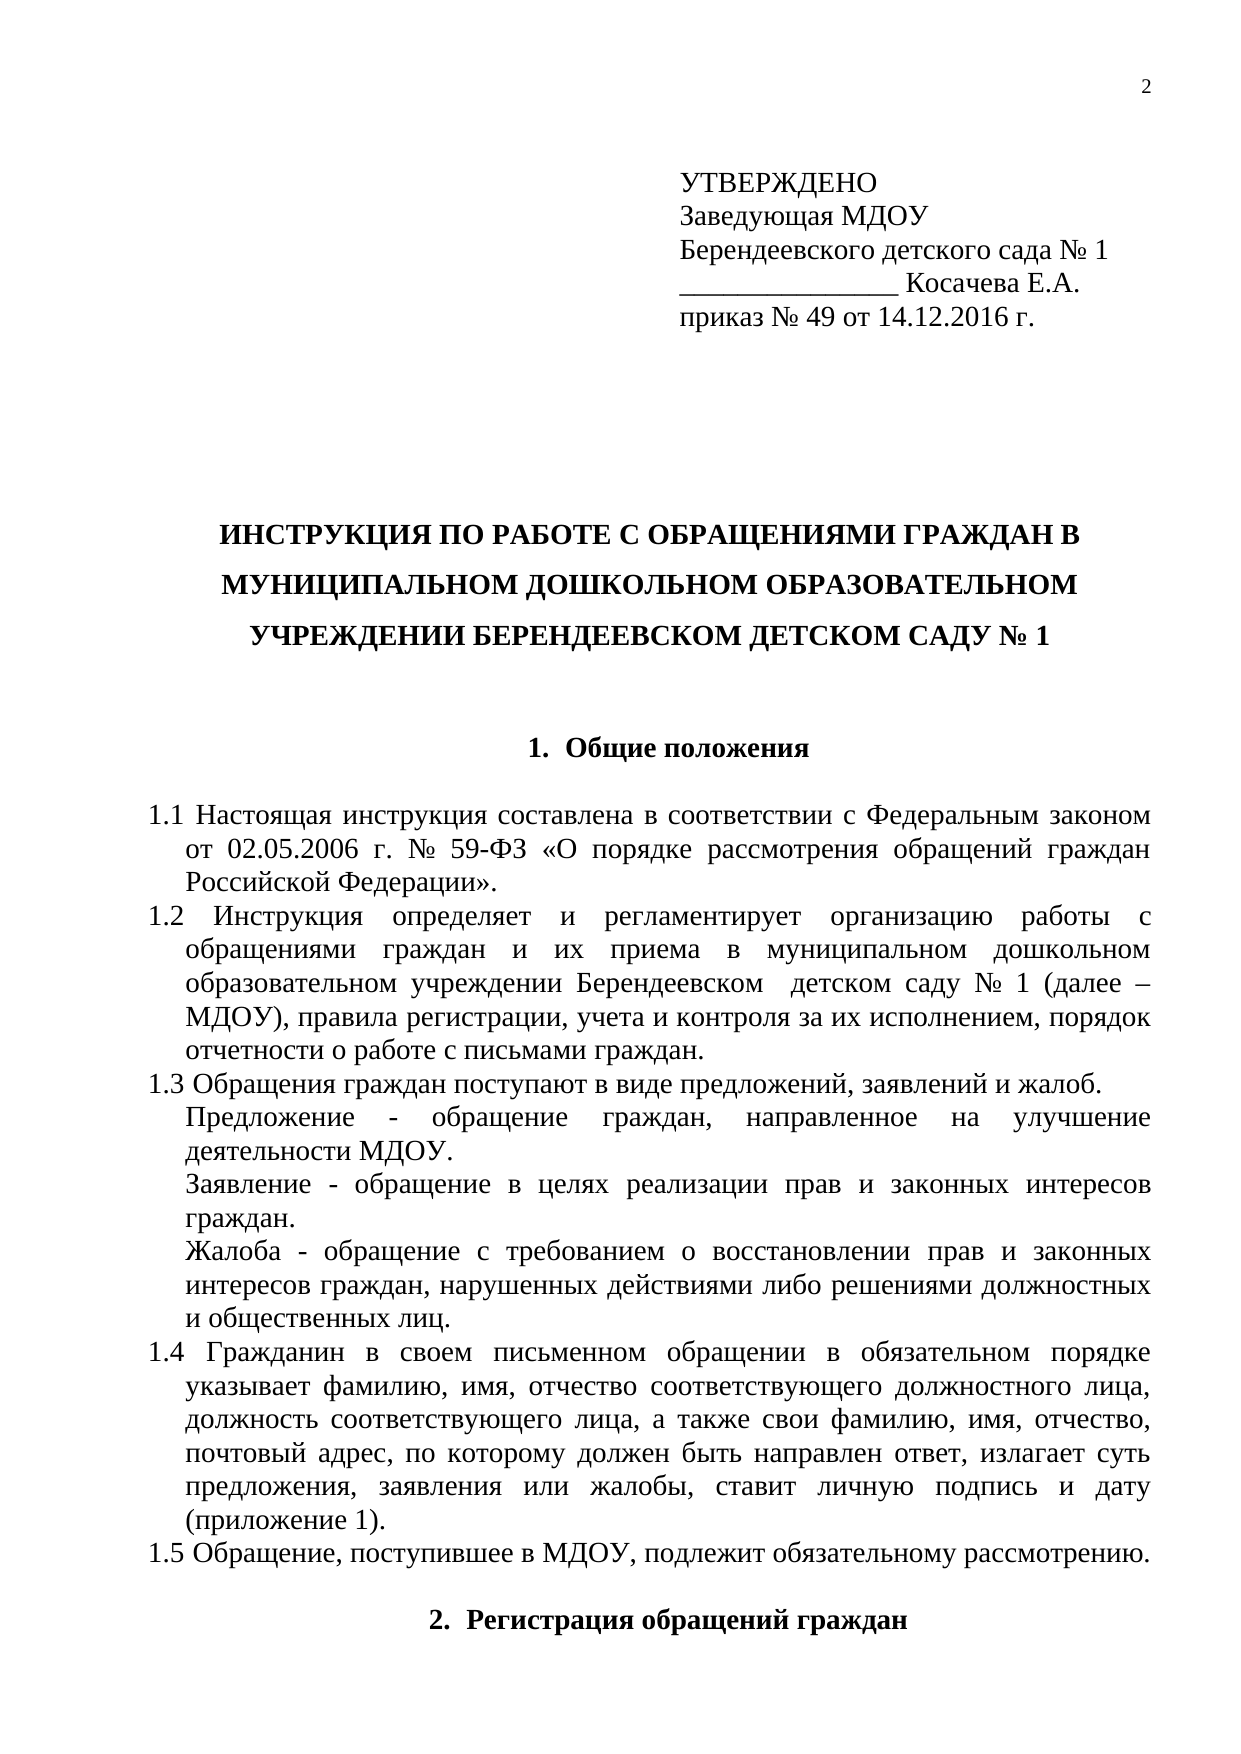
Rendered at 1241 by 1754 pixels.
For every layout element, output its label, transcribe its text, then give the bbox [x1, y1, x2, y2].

list Обращение, поступившее в МДОУ, подлежит обязательному рассмотрению. [148, 1535, 1152, 1569]
list Общие положения [185, 730, 1152, 764]
list Гражданин в своем письменном обращении в обязательном порядке указывает фамилию, имя, отчество соответствующего должностного лица, должность соответствующего лица, а также свои фамилию, имя, отчество, почтовый адрес, по которому должен быть направлен ответ, излагает суть предложения, заявления или жалобы, ставит личную подпись и дату (приложение 1). [148, 1334, 1152, 1535]
list Жалоба - обращение с требованием о восстановлении прав и законных интересов граждан, нарушенных действиями либо решениями должностных и общественных лиц. [185, 1233, 1152, 1334]
list Обращения граждан поступают в виде предложений, заявлений и жалоб. [148, 1066, 1152, 1099]
list Предложение - обращение граждан, направленное на улучшение деятельности МДОУ. [185, 1099, 1152, 1166]
list Настоящая инструкция составлена в соответствии с Федеральным законом от 02.05.2006 г. № 59-ФЗ «О порядке рассмотрения обращений граждан Российской Федерации». [148, 797, 1152, 898]
text УТВЕРЖДЕНО [679, 165, 1152, 198]
list Инструкция определяет и регламентирует организацию работы с обращениями граждан и их приема в муниципальном дошкольном образовательном учреждении Берендеевском детском саду № 1 (далее – МДОУ), правила регистрации, учета и контроля за их исполнением, порядок отчетности о работе с письмами граждан. [148, 898, 1152, 1066]
list Регистрация обращений граждан [185, 1602, 1152, 1636]
text Заведующая МДОУ Берендеевского детского сада № 1 _______________ Косачева Е.А. приказ № 49 от 14.12.2016 г. [679, 198, 1152, 333]
text ИНСТРУКЦИЯ ПО РАБОТЕ С ОБРАЩЕНИЯМИ ГРАЖДАН В МУНИЦИПАЛЬНОМ ДОШКОЛЬНОМ ОБРАЗОВАТЕЛЬНОМ УЧРЕЖДЕНИИ БЕРЕНДЕЕВСКОМ ДЕТСКОМ САДУ № 1 [148, 517, 1152, 651]
list Заявление - обращение в целях реализации прав и законных интересов граждан. [185, 1166, 1152, 1233]
